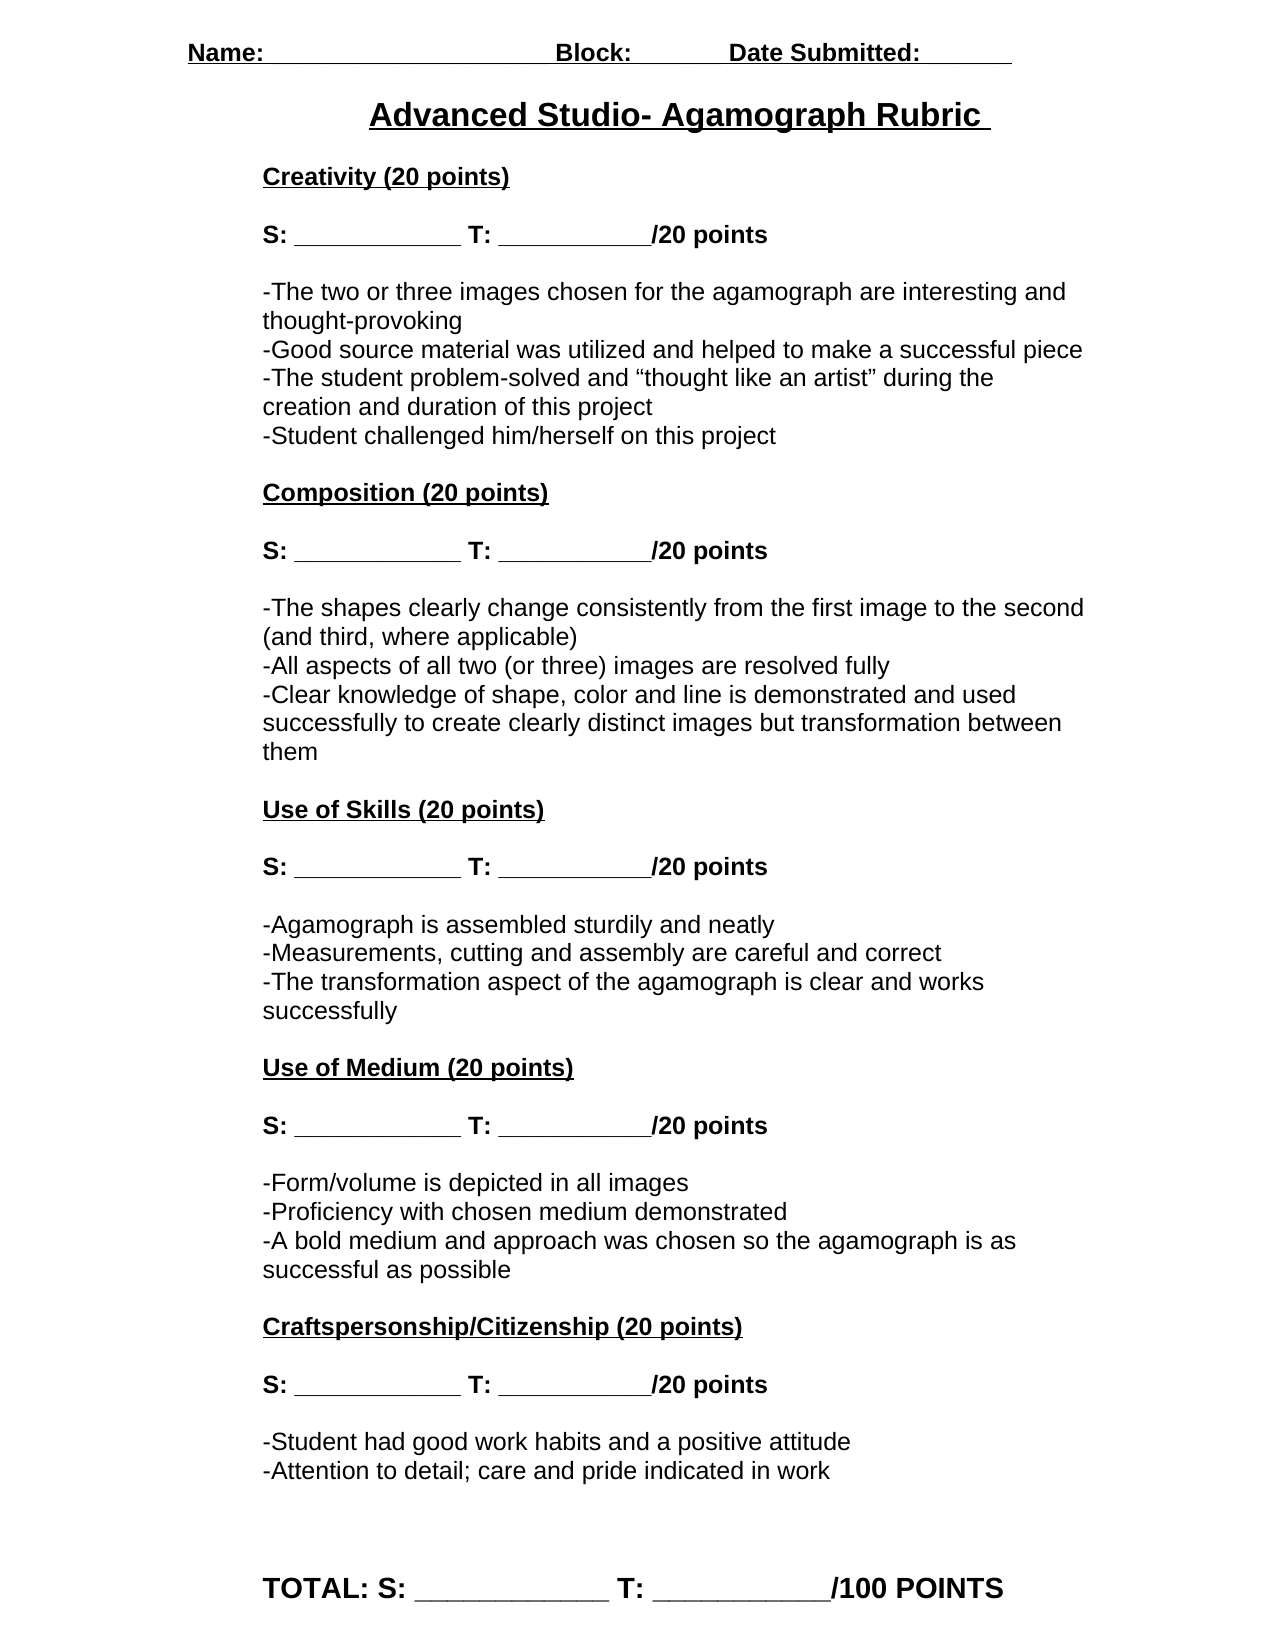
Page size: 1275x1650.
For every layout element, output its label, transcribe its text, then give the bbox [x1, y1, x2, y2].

list S: ____________ T: ___________/20 points [262, 536, 1087, 565]
list -All aspects of all two (or three) images are resolved fully [262, 651, 1087, 680]
list -Measurements, cutting and assembly are careful and correct [262, 938, 1087, 967]
list -The student problem-solved and “thought like an artist” during the creation and duration of this project [262, 363, 1087, 421]
list S: ____________ T: ___________/20 points [262, 852, 1087, 881]
list -The transformation aspect of the agamograph is clear and works successfully [262, 967, 1087, 1025]
list -Clear knowledge of shape, color and line is demonstrated and used successfully to create clearly distinct images but transformation between them [262, 680, 1087, 766]
list -Good source material was utilized and helped to make a successful piece [262, 335, 1087, 363]
list TOTAL: S: ____________ T: ___________/100 POINTS [262, 1571, 1087, 1604]
list Creativity (20 points) [262, 162, 1087, 191]
list -The two or three images chosen for the agamograph are interesting and thought-provoking [262, 277, 1087, 335]
list S: ____________ T: ___________/20 points [262, 1370, 1087, 1398]
list -Student challenged him/herself on this project [262, 421, 1087, 450]
list Name: ____________________ Block: ______ Date Submitted: ______ [187, 37, 1087, 66]
list Use of Skills (20 points) [262, 795, 1087, 823]
list -Student had good work habits and a positive attitude [262, 1427, 1087, 1456]
list -Agamograph is assembled sturdily and neatly [262, 910, 1087, 938]
list -Form/volume is depicted in all images [262, 1168, 1087, 1197]
list -Attention to detail; care and pride indicated in work [262, 1456, 1087, 1485]
list Composition (20 points) [262, 478, 1087, 507]
list -A bold medium and approach was chosen so the agamograph is as successful as possible [262, 1226, 1087, 1283]
list Craftspersonship/Citizenship (20 points) [262, 1312, 1087, 1341]
list -The shapes clearly change consistently from the first image to the second (and third, where applicable) [262, 593, 1087, 651]
list S: ____________ T: ___________/20 points [262, 1111, 1087, 1140]
list S: ____________ T: ___________/20 points [262, 220, 1087, 248]
list Advanced Studio- Agamograph Rubric [262, 95, 1087, 133]
list Use of Medium (20 points) [262, 1053, 1087, 1082]
list -Proficiency with chosen medium demonstrated [262, 1197, 1087, 1226]
